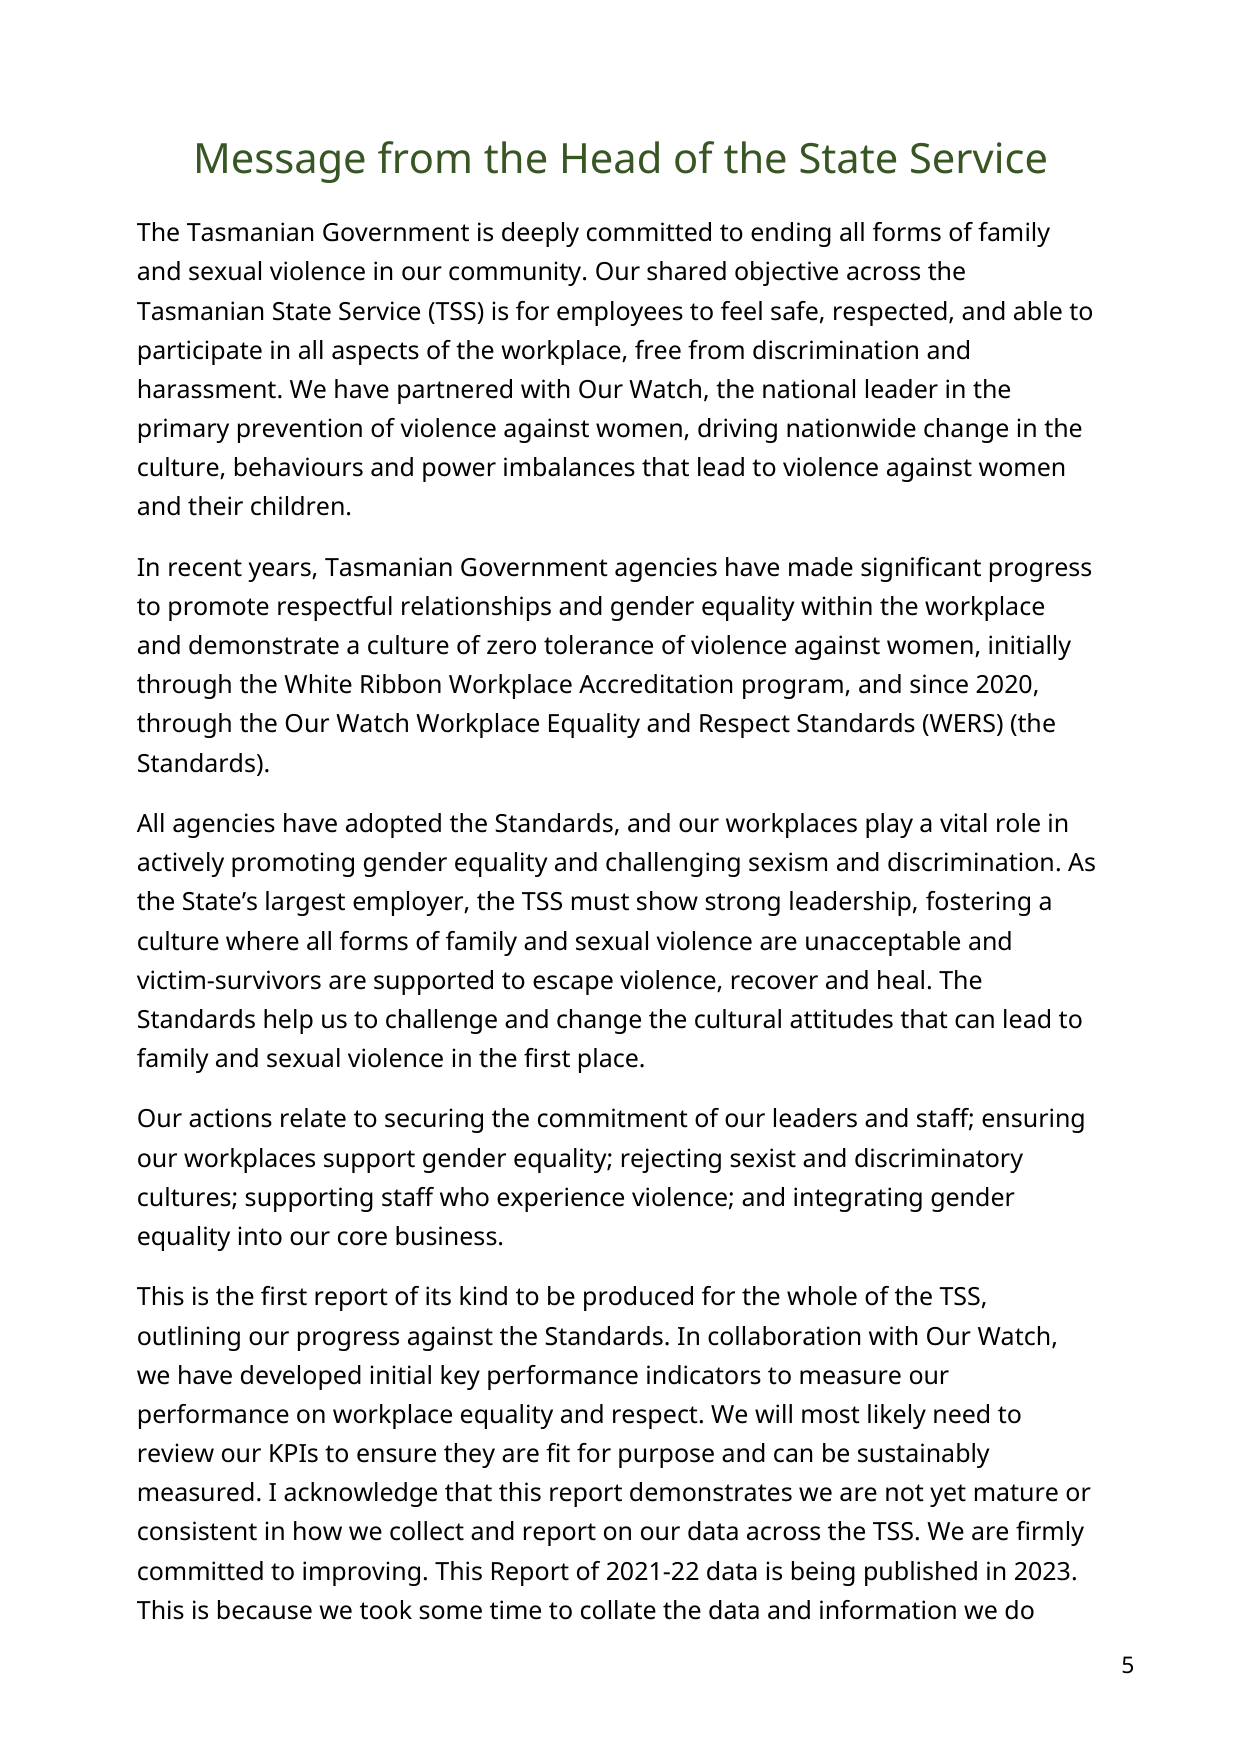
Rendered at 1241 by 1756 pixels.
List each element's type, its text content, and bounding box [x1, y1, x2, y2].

text In recent years, Tasmanian Government agencies have made significant progress to promote respectful relationships and gender equality within the workplace and demonstrate a culture of zero tolerance of violence against women, initially through the White Ribbon Workplace Accreditation program, and since 2020, through the Our Watch Workplace Equality and Respect Standards (WERS) (the Standards). [137, 549, 1097, 779]
text All agencies have adopted the Standards, and our workplaces play a vital role in actively promoting gender equality and challenging sexism and discrimination. As the State’s largest employer, the TSS must show strong leadership, fostering a culture where all forms of family and sexual violence are unacceptable and victim-survivors are supported to escape violence, recover and heal. The Standards help us to challenge and change the cultural attitudes that can lead to family and sexual violence in the first place. [137, 806, 1097, 1075]
text Message from the Head of the State Service [118, 128, 1198, 185]
text Our actions relate to securing the commitment of our leaders and staff; ensuring our workplaces support gender equality; rejecting sexist and discriminatory cultures; supporting staff who experience violence; and integrating gender equality into our core business. [137, 1101, 1097, 1253]
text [137, 1279, 1097, 1626]
text The Tasmanian Government is deeply committed to ending all forms of family and sexual violence in our community. Our shared objective across the Tasmanian State Service (TSS) is for employees to feel safe, respected, and able to participate in all aspects of the workplace, free from discrimination and harassment. We have partnered with Our Watch, the national leader in the primary prevention of violence against women, driving nationwide change in the culture, behaviours and power imbalances that lead to violence against women and their children. [137, 215, 1097, 523]
